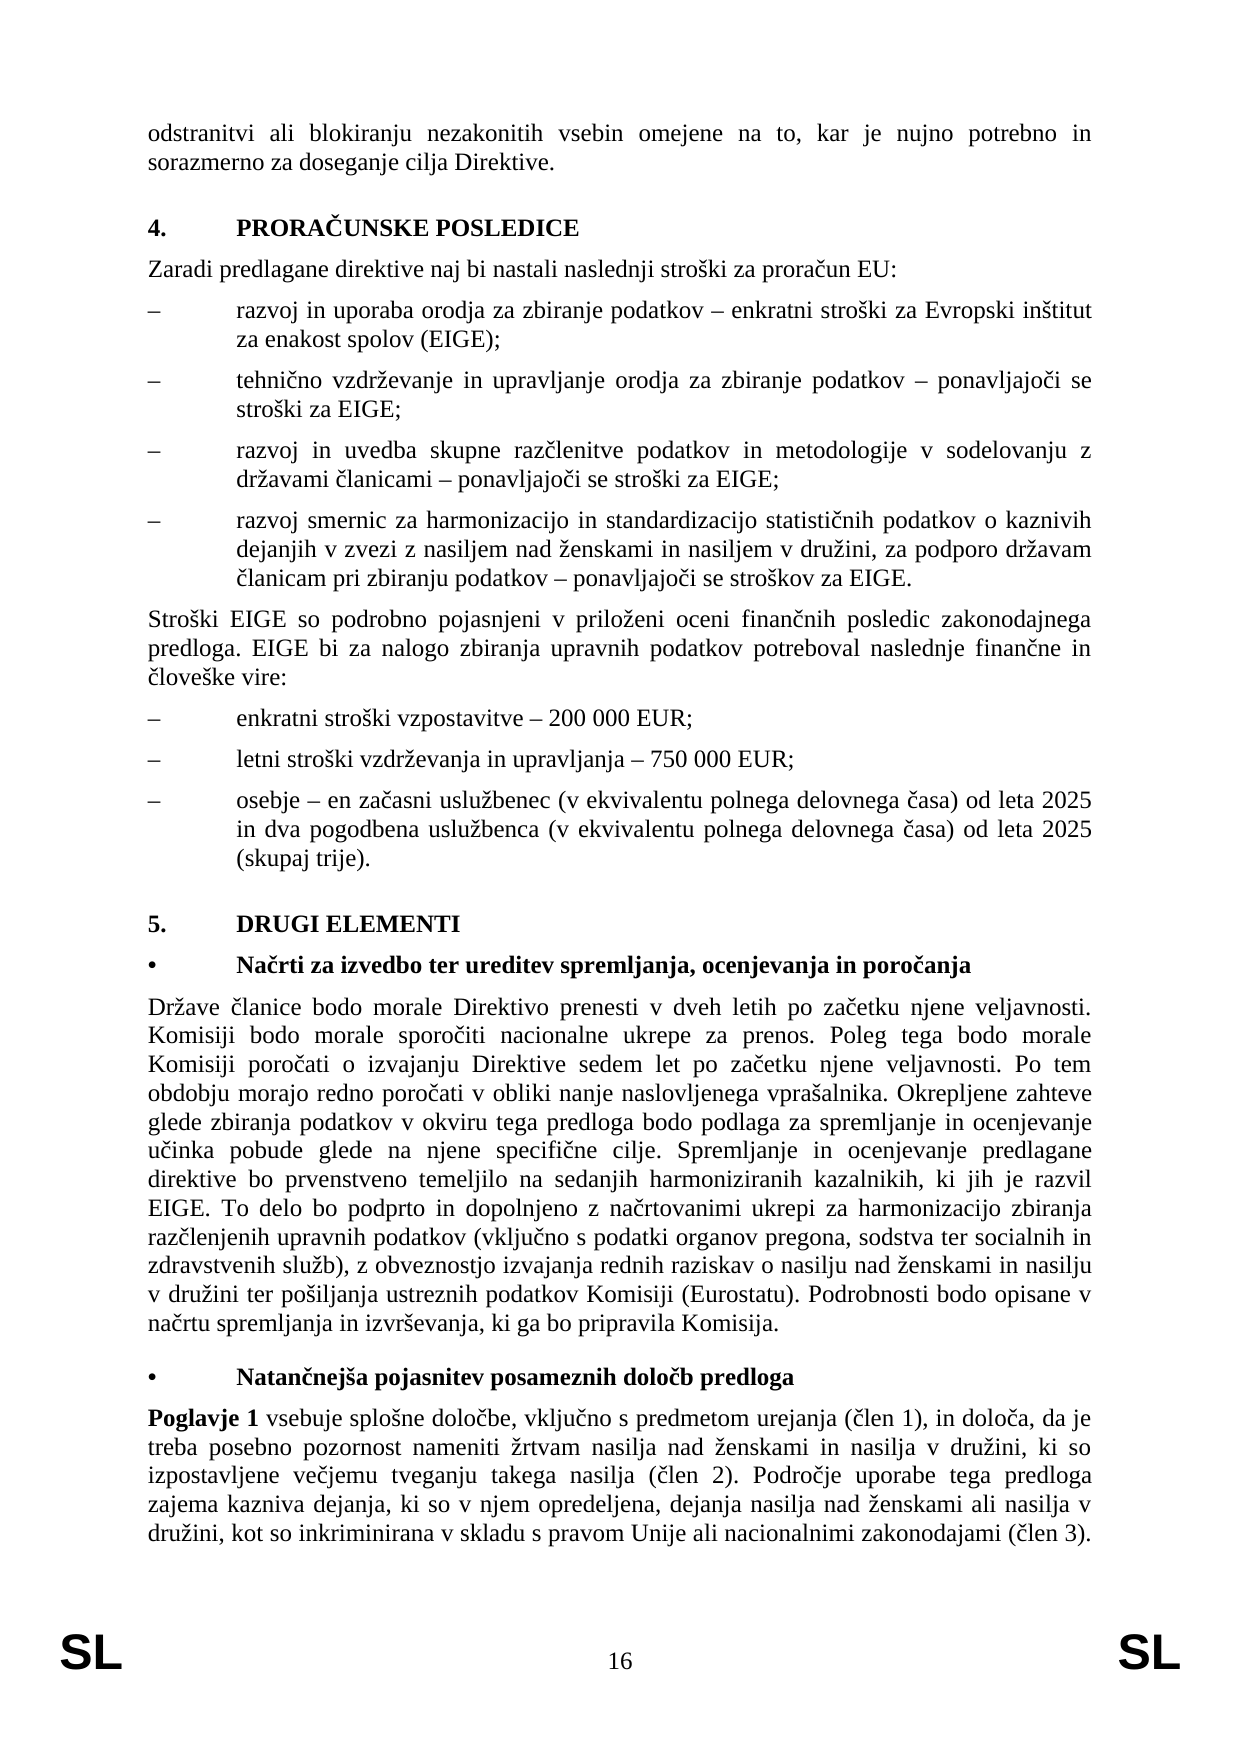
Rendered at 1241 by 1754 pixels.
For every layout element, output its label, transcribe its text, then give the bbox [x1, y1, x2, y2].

subtitle • Natančnejša pojasnitev posameznih določb predloga [148, 1362, 1093, 1391]
text letni stroški vzdrževanja in upravljanja – 750 000 EUR; [148, 744, 1093, 773]
text tehnično vzdrževanje in upravljanje orodja za zbiranje podatkov – ponavljajoči se stroški za EIGE; [148, 366, 1093, 423]
text razvoj in uvedba skupne razčlenitve podatkov in metodologije v sodelovanju z državami članicami – ponavljajoči se stroški za EIGE; [148, 436, 1093, 493]
subtitle 4. PRORAČUNSKE POSLEDICE [148, 213, 1093, 242]
text Stroški EIGE so podrobno pojasnjeni v priloženi oceni finančnih posledic zakonodajnega predloga. EIGE bi za nalogo zbiranja upravnih podatkov potreboval naslednje finančne in človeške vire: [148, 604, 1093, 691]
text osebje – en začasni uslužbenec (v ekvivalentu polnega delovnega časa) od leta 2025 in dva pogodbena uslužbenca (v ekvivalentu polnega delovnega časa) od leta 2025 (skupaj trije). [148, 786, 1093, 872]
text razvoj in uporaba orodja za zbiranje podatkov – enkratni stroški za Evropski inštitut za enakost spolov (EIGE); [148, 296, 1093, 353]
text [148, 118, 1093, 176]
text Zaradi predlagane direktive naj bi nastali naslednji stroški za proračun EU: [148, 254, 1093, 283]
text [148, 1403, 1093, 1547]
text Države članice bodo morale Direktivo prenesti v dveh letih po začetku njene veljavnosti. Komisiji bodo morale sporočiti nacionalne ukrepe za prenos. Poleg tega bodo morale Komisiji poročati o izvajanju Direktive sedem let po začetku njene veljavnosti. Po tem obdobju morajo redno poročati v obliki nanje naslovljenega vprašalnika. Okrepljene zahteve glede zbiranja podatkov v okviru tega predloga bodo podlaga za spremljanje in ocenjevanje učinka pobude glede na njene specifične cilje. Spremljanje in ocenjevanje predlagane direktive bo prvenstveno temeljilo na sedanjih harmoniziranih kazalnikih, ki jih je razvil EIGE. To delo bo podprto in dopolnjeno z načrtovanimi ukrepi za harmonizacijo zbiranja razčlenjenih upravnih podatkov (vključno s podatki organov pregona, sodstva ter socialnih in zdravstvenih služb), z obveznostjo izvajanja rednih raziskav o nasilju nad ženskami in nasilju v družini ter pošiljanja ustreznih podatkov Komisiji (Eurostatu). Podrobnosti bodo opisane v načrtu spremljanja in izvrševanja, ki ga bo pripravila Komisija. [148, 992, 1093, 1337]
text razvoj smernic za harmonizacijo in standardizacijo statističnih podatkov o kaznivih dejanjih v zvezi z nasiljem nad ženskami in nasiljem v družini, za podporo državam članicam pri zbiranju podatkov – ponavljajoči se stroškov za EIGE. [148, 506, 1093, 592]
subtitle 5. DRUGI ELEMENTI [148, 909, 1093, 938]
text enkratni stroški vzpostavitve – 200 000 EUR; [148, 703, 1093, 732]
subtitle • Načrti za izvedbo ter ureditev spremljanja, ocenjevanja in poročanja [148, 951, 1093, 979]
